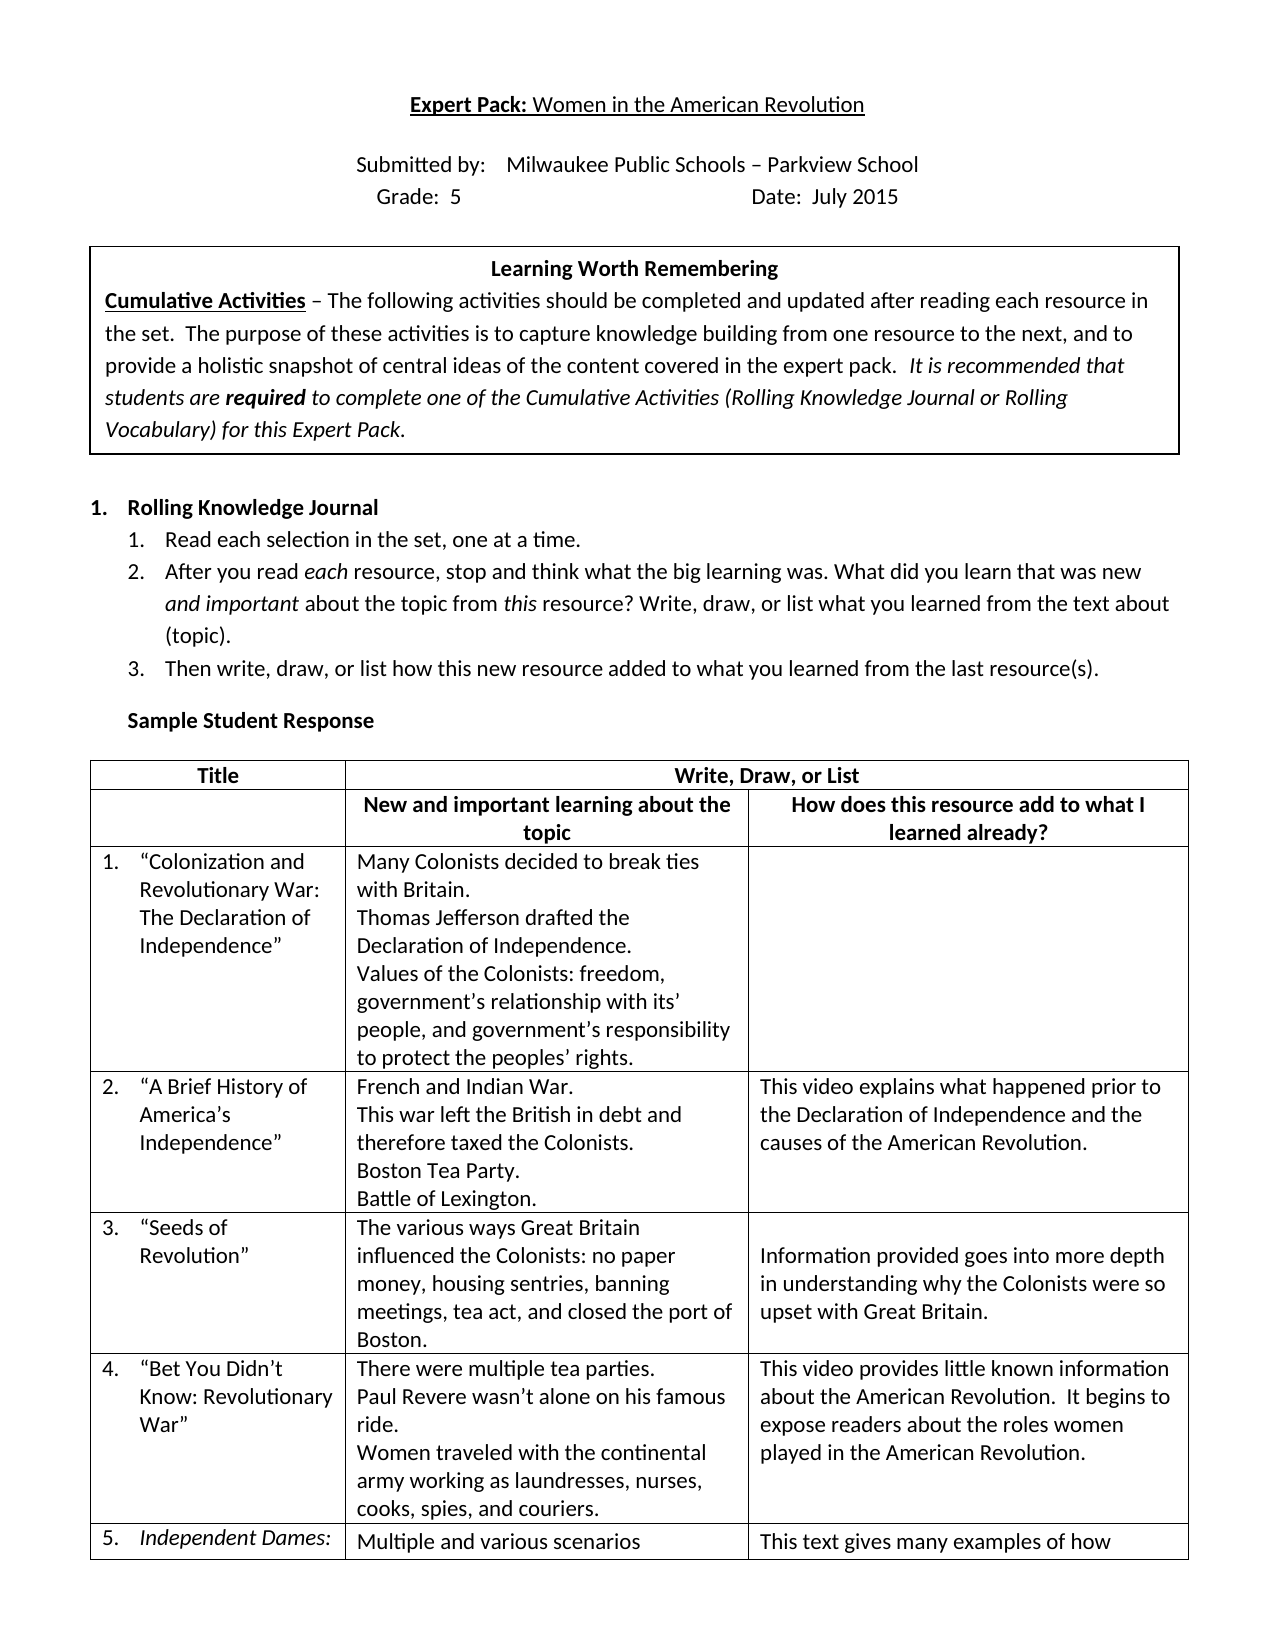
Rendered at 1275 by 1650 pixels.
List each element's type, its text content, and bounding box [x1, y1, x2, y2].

table_cell “Bet You Didn’t Know: Revolutionary War” [91, 1354, 345, 1522]
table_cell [346, 1524, 748, 1559]
text Grade: 5 Date: July 2015 [90, 182, 1185, 210]
text Expert Pack: Women in the American Revolution [90, 90, 1185, 118]
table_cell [91, 1524, 345, 1559]
table_cell Information provided goes into more depth in understanding why the Colonists were so upset with Great Britain. [749, 1213, 1188, 1353]
table_cell The various ways Great Britain influenced the Colonists: no paper money, housing sentries, banning meetings, tea act, and closed the port of Boston. [346, 1213, 748, 1353]
text Submitted by: Milwaukee Public Schools – Parkview School [90, 150, 1185, 178]
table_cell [749, 1524, 1188, 1559]
table_cell Many Colonists decided to break ties with Britain. Thomas Jefferson drafted the Declaration of Independence. Values of the Colonists: freedom, government’s relationship with its’ people, and government’s responsibility to protect the peoples’ rights. [346, 847, 748, 1071]
table_cell “Seeds of Revolution” [91, 1213, 345, 1353]
table_cell [749, 847, 1188, 1071]
table_cell “A Brief History of America’s Independence” [91, 1072, 345, 1212]
table_cell French and Indian War. This war left the British in debt and therefore taxed the Colonists. Boston Tea Party. Battle of Lexington. [346, 1072, 748, 1212]
table_header Write, Draw, or List [346, 761, 1188, 789]
table_cell This video explains what happened prior to the Declaration of Independence and the causes of the American Revolution. [749, 1072, 1188, 1212]
table_cell How does this resource add to what I learned already? [749, 790, 1188, 846]
table_cell “Colonization and Revolutionary War: The Declaration of Independence” [91, 847, 345, 1071]
table_cell This video provides little known information about the American Revolution. It begins to expose readers about the roles women played in the American Revolution. [749, 1354, 1188, 1522]
table_cell New and important learning about the topic [346, 790, 748, 846]
list Read each selection in the set, one at a time. [127, 525, 1185, 553]
list Rolling Knowledge Journal [90, 493, 1185, 521]
table_cell There were multiple tea parties. Paul Revere wasn’t alone on his famous ride. Women traveled with the continental army working as laundresses, nurses, cooks, spies, and couriers. [346, 1354, 748, 1522]
text Sample Student Response [127, 707, 1185, 735]
table_header Title [91, 761, 345, 789]
table_cell [91, 790, 345, 846]
list Then write, draw, or list how this new resource added to what you learned from the last resource(s). [127, 654, 1185, 682]
list After you read each resource, stop and think what the big learning was. What did you learn that was new and important about the topic from this resource? Write, draw, or list what you learned from the text about (topic). [127, 557, 1185, 649]
